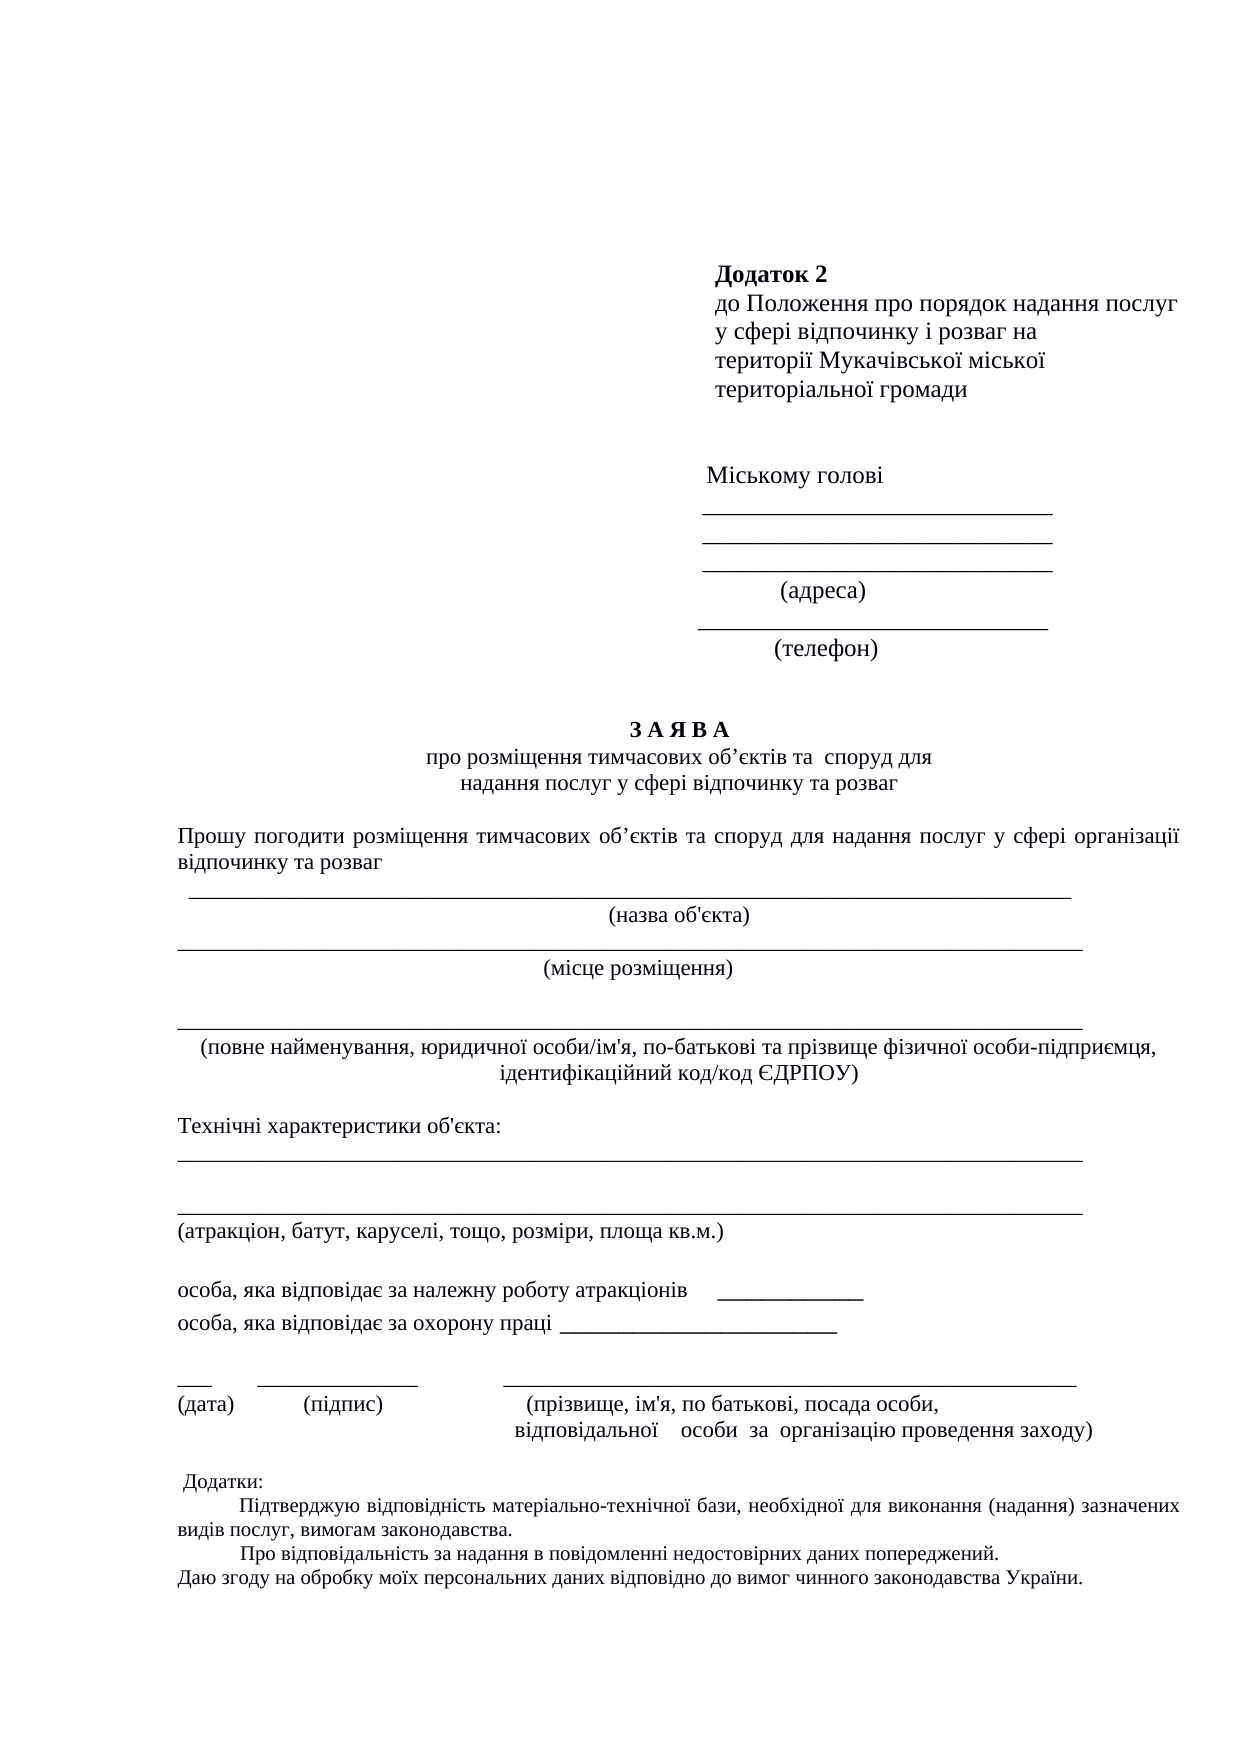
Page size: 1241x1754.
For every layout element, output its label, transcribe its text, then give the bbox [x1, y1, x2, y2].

text Даю згоду на обробку моїх персональних даних відповідно до вимог чинного законодавства України. [177, 1565, 1181, 1589]
text (адреса) [177, 575, 1181, 604]
text території Мукачівської міської [177, 345, 1181, 374]
text Додатки: [177, 1469, 1181, 1493]
text ____________________________ [177, 489, 1181, 518]
text (повне найменування, юридичної особи/ім'я, по-батькові та прізвище фізичної особи-підприємця, ідентифікаційний код/код ЄДРПОУ) [177, 1033, 1181, 1085]
text (дата) (підпис) (прізвище, ім'я, по батькові, посада особи, [177, 1390, 1181, 1416]
text територіальної громади [177, 374, 1181, 403]
text Про відповідальність за надання в повідомленні недостовірних даних попереджений. [177, 1541, 1181, 1565]
text (атракціон, батут, каруселі, тощо, розміри, площа кв.м.) [177, 1217, 1181, 1243]
text _______________________________________________________________________________ [177, 927, 1181, 954]
text ____________________________ [177, 546, 1181, 575]
text Міському голові [177, 460, 1181, 489]
text (телефон) [177, 633, 1181, 661]
text Технічні характеристики об'єкта: [177, 1112, 1181, 1138]
text _____________________________________________________________________________ [177, 874, 1181, 901]
text ___ ______________ __________________________________________________ [177, 1363, 1181, 1390]
text особа, яка відповідає за охорону праці ___________________ [177, 1303, 1181, 1337]
text (місце розміщення) [177, 954, 1181, 980]
text _______________________________________________________________________________ [177, 1191, 1181, 1217]
text ____________________________ [177, 518, 1181, 546]
text відповідальної особи за організацію проведення заходу) [177, 1416, 1181, 1442]
text Додаток 2 [177, 259, 1181, 288]
text до Положення про порядок надання послуг [177, 288, 1181, 316]
text про розміщення тимчасових об’єктів та споруд для [177, 743, 1181, 769]
text надання послуг у сфері відпочинку та розваг [177, 769, 1181, 796]
text ____________________________ [177, 604, 1181, 633]
text _______________________________________________________________________________ [177, 1138, 1181, 1164]
text _______________________________________________________________________________ [177, 1006, 1181, 1033]
text (назва об'єкта) [177, 901, 1181, 927]
text особа, яка відповідає за належну роботу атракціонів __________ [177, 1270, 1181, 1303]
text у сфері відпочинку і розваг на [177, 316, 1181, 345]
text Прошу погодити розміщення тимчасових об’єктів та споруд для надання послуг у сфері організації відпочинку та розваг [177, 822, 1181, 874]
text Підтверджую відповідність матеріально-технічної бази, необхідної для виконання (надання) зазначених видів послуг, вимогам законодавства. [177, 1493, 1181, 1541]
text З А Я В А [177, 716, 1181, 743]
